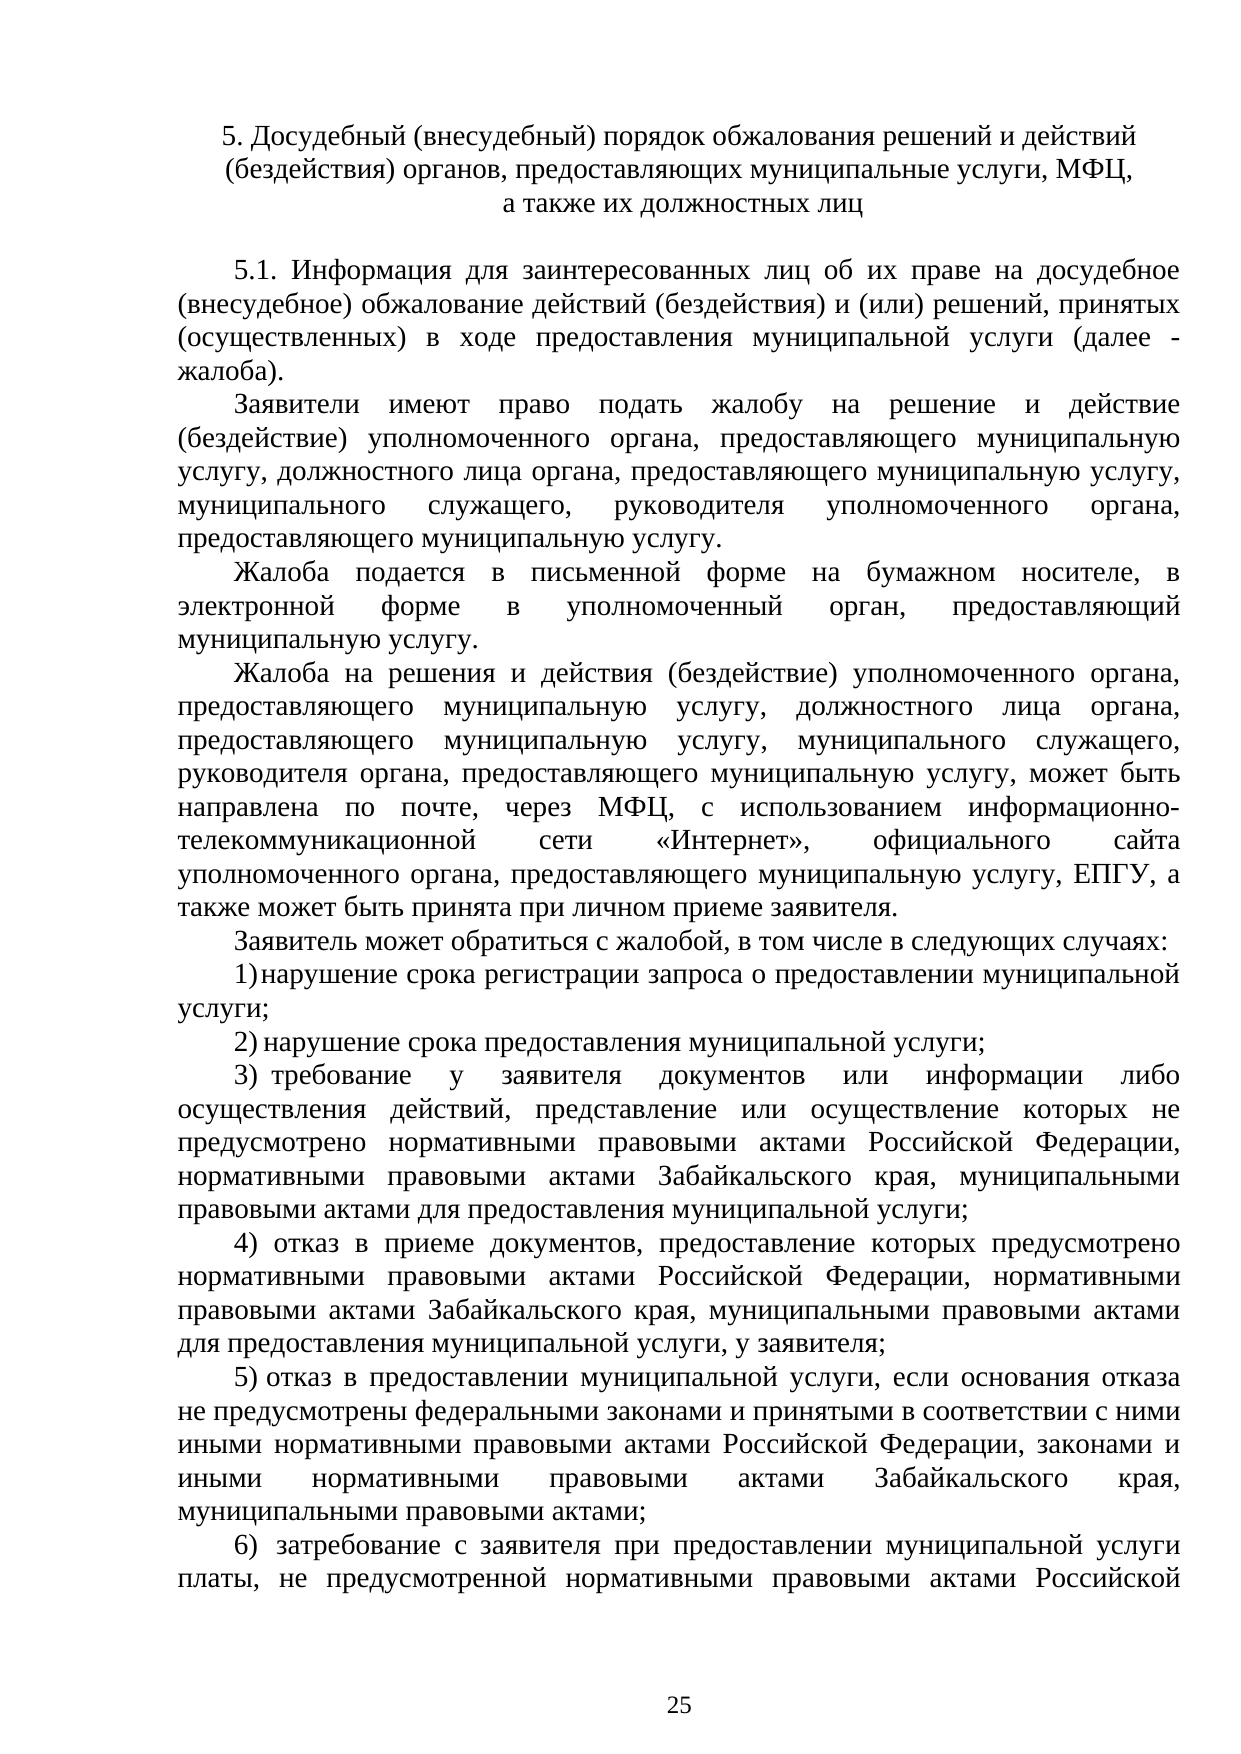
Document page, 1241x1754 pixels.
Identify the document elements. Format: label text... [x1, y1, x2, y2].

list требование у заявителя документов или информации либо осуществления действий, представление или осуществление которых не предусмотрено нормативными правовыми актами Российской Федерации, нормативными правовыми актами Забайкальского края, муниципальными правовыми актами для предоставления муниципальной услуги; [177, 1057, 1181, 1225]
text 5. Досудебный (внесудебный) порядок обжалования решений и действий (бездействия) органов, предоставляющих муниципальные услуги, МФЦ, а также их должностных лиц [177, 118, 1181, 219]
text Заявители имеют право подать жалобу на решение и действие (бездействие) уполномоченного органа, предоставляющего муниципальную услугу, должностного лица органа, предоставляющего муниципальную услугу, муниципального служащего, руководителя уполномоченного органа, предоставляющего муниципальную услугу. [177, 386, 1181, 554]
list нарушение срока предоставления муниципальной услуги; [177, 1024, 1181, 1057]
list отказ в предоставлении муниципальной услуги, если основания отказа не предусмотрены федеральными законами и принятыми в соответствии с ними иными нормативными правовыми актами Российской Федерации, законами и иными нормативными правовыми актами Забайкальского края, муниципальными правовыми актами; [177, 1359, 1181, 1527]
list отказ в приеме документов, предоставление которых предусмотрено нормативными правовыми актами Российской Федерации, нормативными правовыми актами Забайкальского края, муниципальными правовыми актами для предоставления муниципальной услуги, у заявителя; [177, 1225, 1181, 1359]
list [177, 1527, 1181, 1594]
text Заявитель может обратиться с жалобой, в том числе в следующих случаях: [177, 923, 1181, 957]
text Жалоба подается в письменной форме на бумажном носителе, в электронной форме в уполномоченный орган, предоставляющий муниципальную услугу. [177, 554, 1181, 655]
text 5.1. Информация для заинтересованных лиц об их праве на досудебное (внесудебное) обжалование действий (бездействия) и (или) решений, принятых (осуществленных) в ходе предоставления муниципальной услуги (далее - жалоба). [177, 252, 1181, 386]
list нарушение срока регистрации запроса о предоставлении муниципальной услуги; [177, 957, 1181, 1024]
text Жалоба на решения и действия (бездействие) уполномоченного органа, предоставляющего муниципальную услугу, должностного лица органа, предоставляющего муниципальную услугу, муниципального служащего, руководителя органа, предоставляющего муниципальную услугу, может быть направлена по почте, через МФЦ, с использованием информационно-телекоммуникационной сети «Интернет», официального сайта уполномоченного органа, предоставляющего муниципальную услугу, ЕПГУ, а также может быть принята при личном приеме заявителя. [177, 655, 1181, 923]
